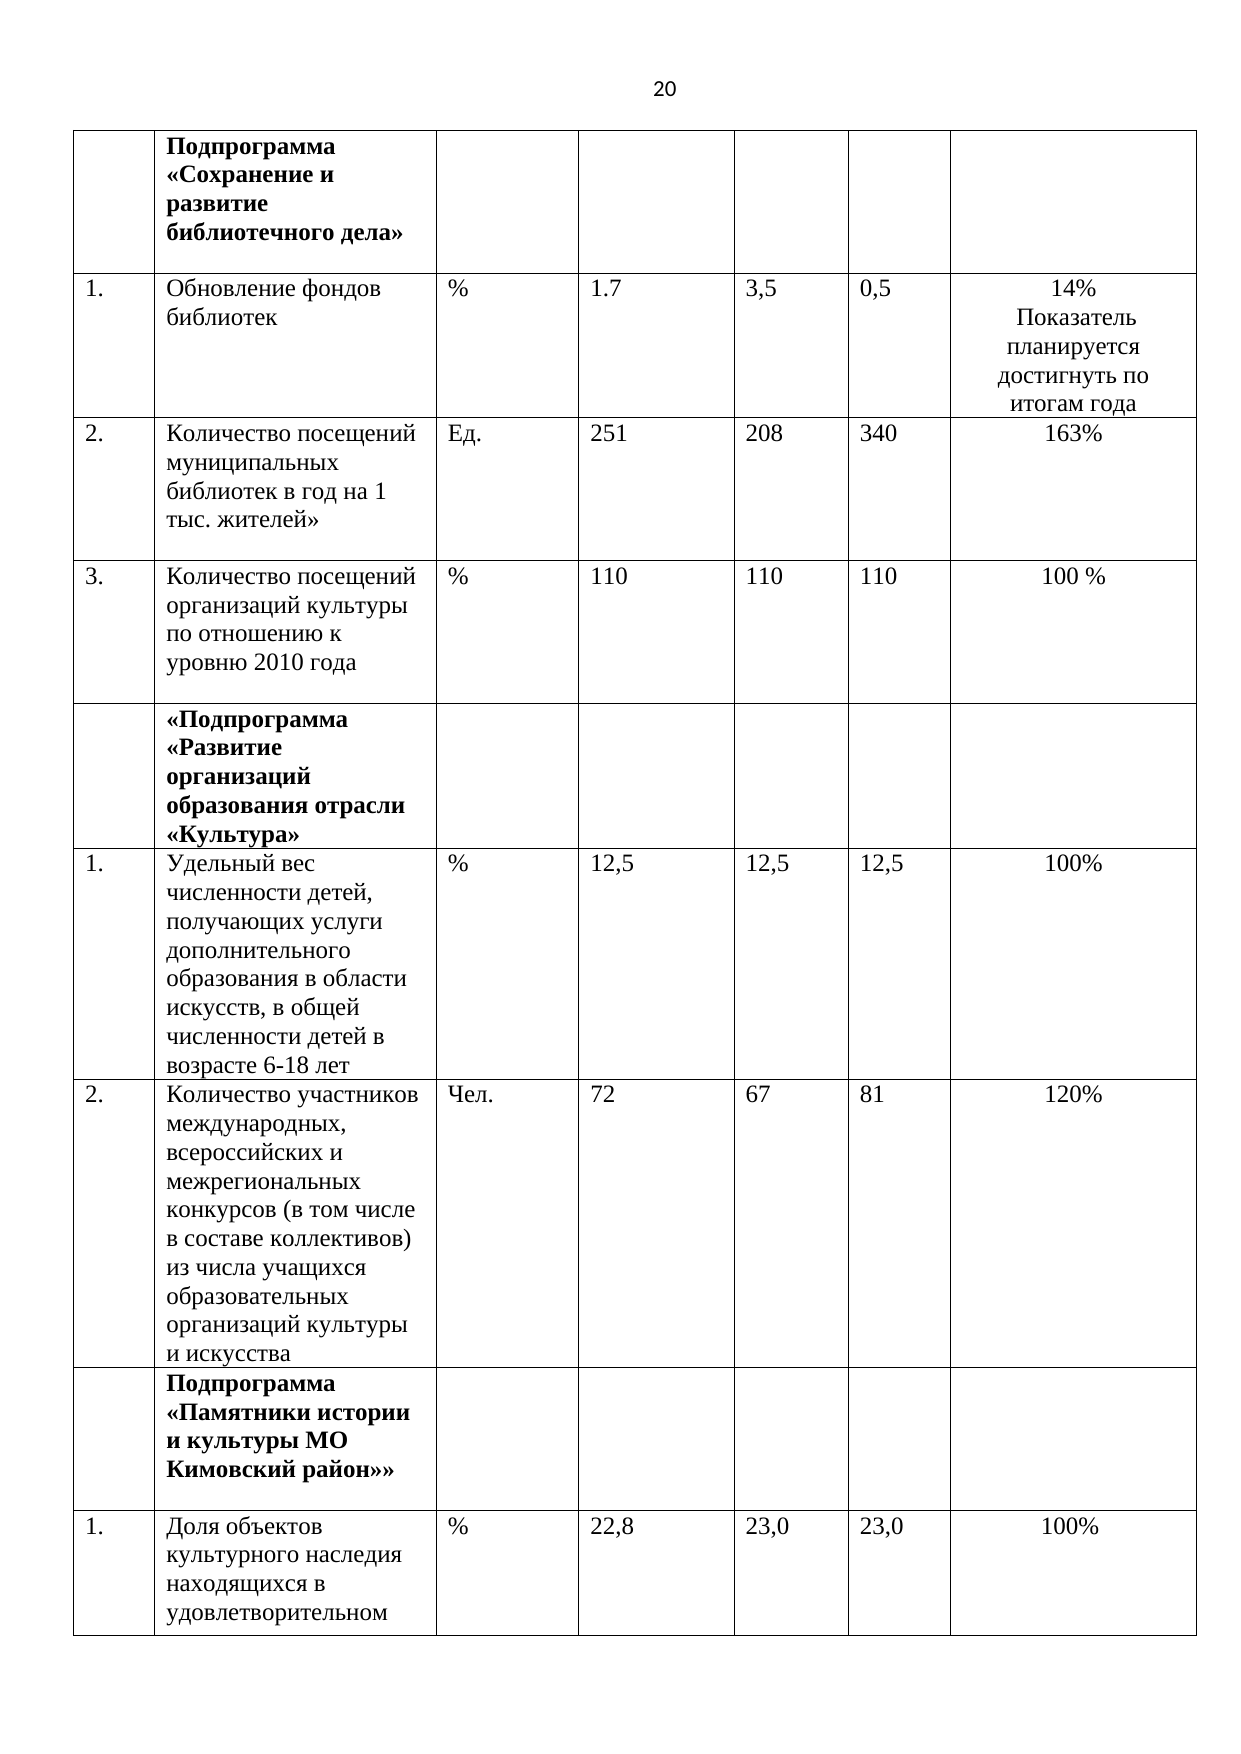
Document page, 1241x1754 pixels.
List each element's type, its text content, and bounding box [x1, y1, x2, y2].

table_cell 120% [951, 1080, 1196, 1367]
table_cell [579, 131, 734, 272]
table_cell [849, 131, 950, 272]
table_cell 1.7 [579, 274, 734, 417]
table_cell 0,5 [849, 274, 950, 417]
table_cell 12,5 [849, 849, 950, 1078]
table_cell [579, 1368, 734, 1510]
table_cell % [437, 849, 578, 1078]
table_cell % [437, 1511, 578, 1635]
table_cell [735, 1368, 848, 1510]
table_cell 81 [849, 1080, 950, 1367]
table_cell [735, 704, 848, 847]
table_cell 208 [735, 418, 848, 560]
table_cell [437, 704, 578, 847]
table_cell 2. [74, 418, 154, 560]
table_cell 100% [951, 849, 1196, 1078]
table_cell [437, 131, 578, 272]
table_cell Чел. [437, 1080, 578, 1367]
table_cell Обновление фондов библиотек [155, 274, 436, 417]
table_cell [155, 1511, 436, 1635]
table_cell % [437, 561, 578, 703]
table_cell [735, 131, 848, 272]
table_cell 23,0 [849, 1511, 950, 1635]
table_cell 12,5 [579, 849, 734, 1078]
table_cell [74, 1368, 154, 1510]
table_cell 3. [74, 561, 154, 703]
table_cell 2. [74, 1080, 154, 1367]
table_cell 1. [74, 274, 154, 417]
table_cell [951, 131, 1196, 272]
table_cell 110 [579, 561, 734, 703]
table_cell 72 [579, 1080, 734, 1367]
table_cell 100 % [951, 561, 1196, 703]
table_cell 1. [74, 1511, 154, 1635]
table_cell [849, 1368, 950, 1510]
table_cell Удельный вес численности детей, получающих услуги дополнительного образования в области искусств, в общей численности детей в возрасте 6-18 лет [155, 849, 436, 1078]
table_cell 1. [74, 849, 154, 1078]
table_cell 163% [951, 418, 1196, 560]
table_cell Подпрограмма «Сохранение и развитие библиотечного дела» [155, 131, 436, 272]
table_cell 251 [579, 418, 734, 560]
table_cell 12,5 [735, 849, 848, 1078]
table_cell 3,5 [735, 274, 848, 417]
table_cell [74, 704, 154, 847]
table_cell 340 [849, 418, 950, 560]
table_cell 100% [951, 1511, 1196, 1635]
table_cell Подпрограмма «Памятники истории и культуры МО Кимовский район»» [155, 1368, 436, 1510]
table_cell [579, 704, 734, 847]
table_cell 22,8 [579, 1511, 734, 1635]
table_cell 23,0 [735, 1511, 848, 1635]
table_cell 110 [849, 561, 950, 703]
table_cell [951, 1368, 1196, 1510]
table_cell % [437, 274, 578, 417]
table_cell Количество посещений муниципальных библиотек в год на 1 тыс. жителей» [155, 418, 436, 560]
table_cell «Подпрограмма «Развитие организаций образования отрасли «Культура» [155, 704, 436, 847]
table_cell [951, 704, 1196, 847]
table_cell [74, 131, 154, 272]
table_cell 67 [735, 1080, 848, 1367]
table_cell [849, 704, 950, 847]
table_cell 110 [735, 561, 848, 703]
table_cell [437, 1368, 578, 1510]
table_cell Количество участников международных, всероссийских и межрегиональных конкурсов (в том числе в составе коллективов) из числа учащихся образовательных организаций культуры и искусства [155, 1080, 436, 1367]
table_cell Количество посещений организаций культуры по отношению к уровню 2010 года [155, 561, 436, 703]
table_cell Ед. [437, 418, 578, 560]
table_cell 14% Показатель планируется достигнуть по итогам года [951, 274, 1196, 417]
